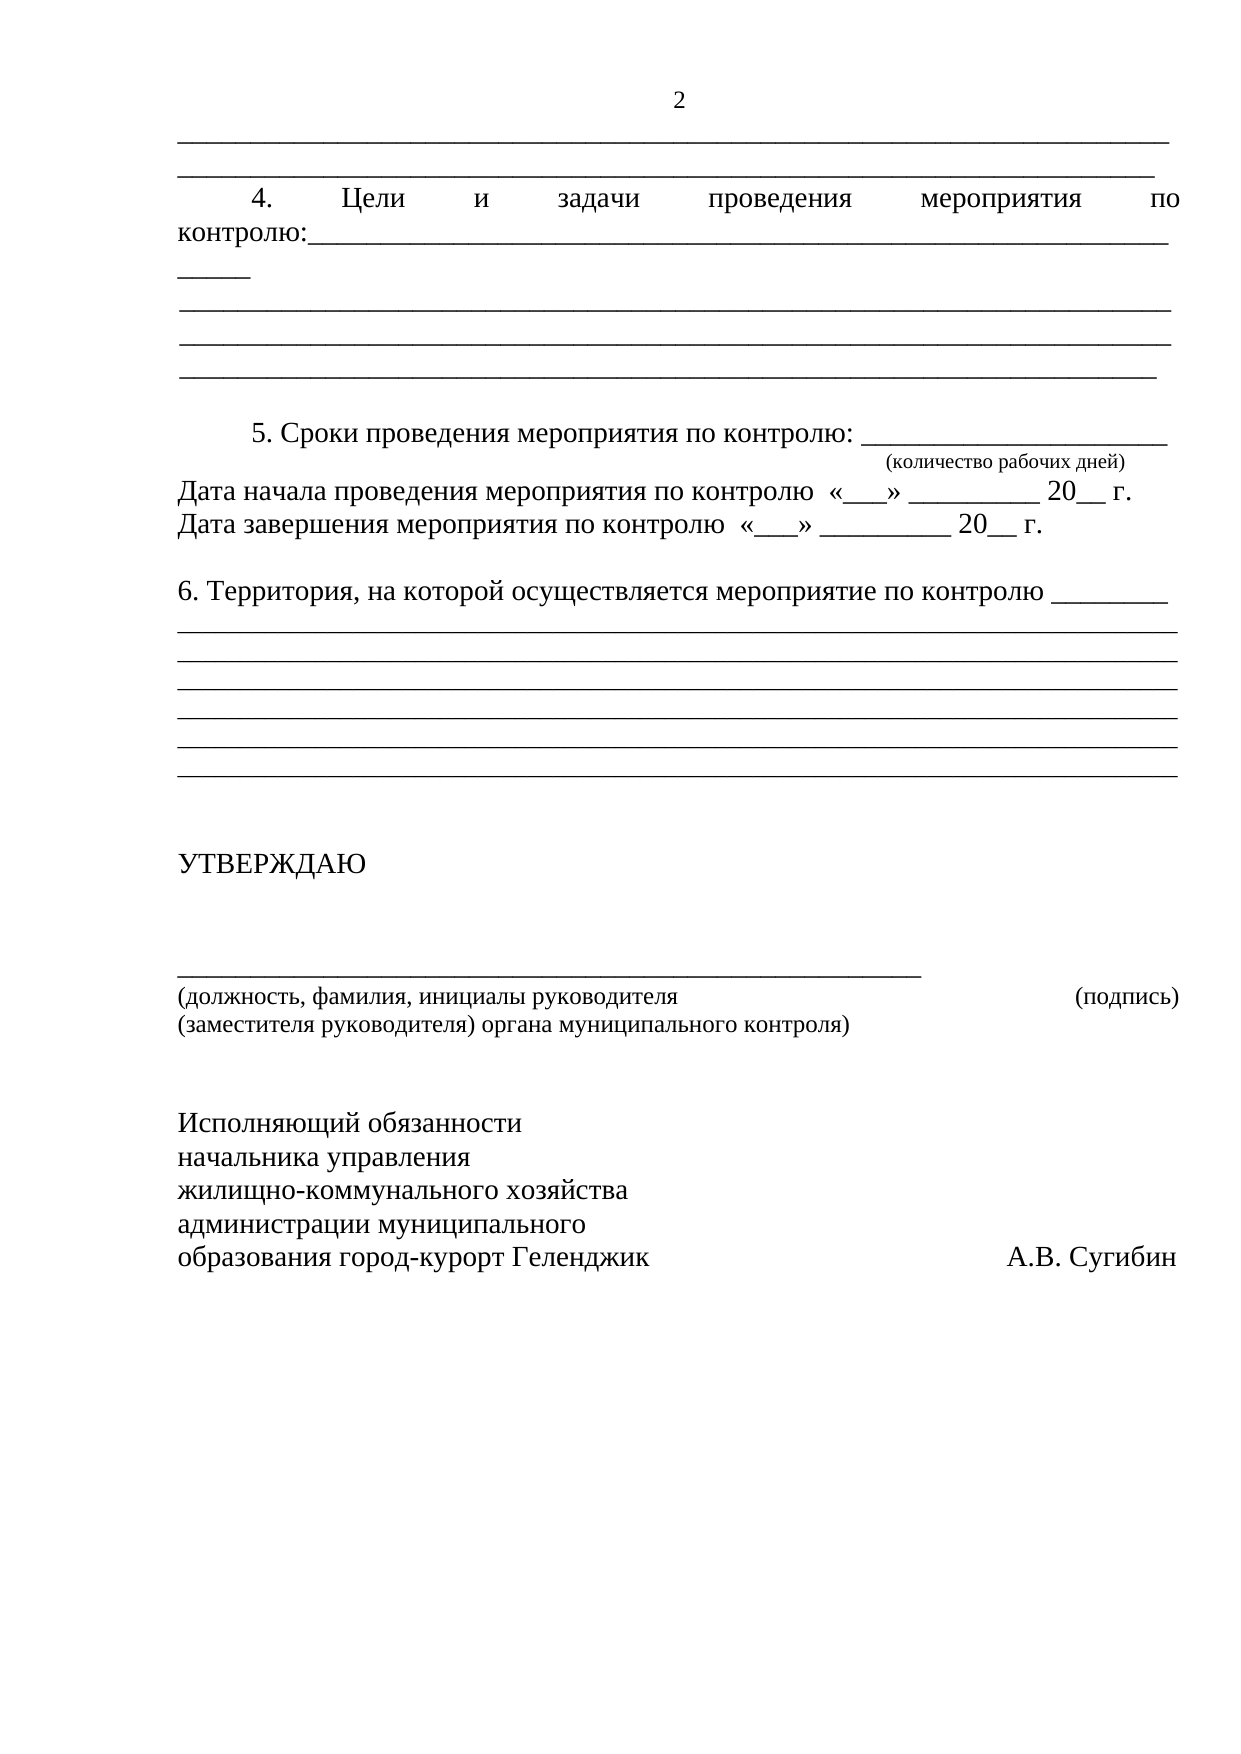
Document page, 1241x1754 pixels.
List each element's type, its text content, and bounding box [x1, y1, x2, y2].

text жилищно-коммунального хозяйства [177, 1172, 1181, 1206]
text образования город-курорт Геленджик А.В. Сугибин [177, 1239, 1181, 1273]
text Дата завершения мероприятия по контролю «___» _________ 20__ г. [177, 506, 1181, 540]
text ___________________________________________________ [177, 947, 1181, 981]
text 4. Цели и задачи проведения мероприятия по контролю:________________________________________________________________ [177, 181, 1181, 281]
text (количество рабочих дней) [177, 449, 1181, 473]
text Дата начала проведения мероприятия по контролю «___» _________ 20__ г. [177, 473, 1181, 506]
text _______________________________________________________________________________________________________________________________________ [177, 113, 1181, 181]
text ___________________________________________________________________________________________________________________________________________________________________________________________________________ [179, 281, 1181, 382]
text Исполняющий обязанности [177, 1105, 1181, 1139]
text (заместителя руководителя) органа муниципального контроля) [177, 1009, 1181, 1038]
text 5. Сроки проведения мероприятия по контролю: _____________________ [177, 415, 1181, 449]
text администрации муниципального [177, 1206, 1181, 1239]
text УТВЕРЖДАЮ [177, 847, 1181, 880]
text ________________________________________________________________________________________________________________________________________________________________________________________________________________________________________________________________________________________________________________________________________________________________________________________________________________________________________________________________________________________________ [177, 607, 1181, 779]
text 6. Территория, на которой осуществляется мероприятие по контролю ________ [177, 573, 1181, 607]
text начальника управления [177, 1139, 1181, 1172]
text (должность, фамилия, инициалы руководителя (подпись) [177, 981, 1181, 1009]
